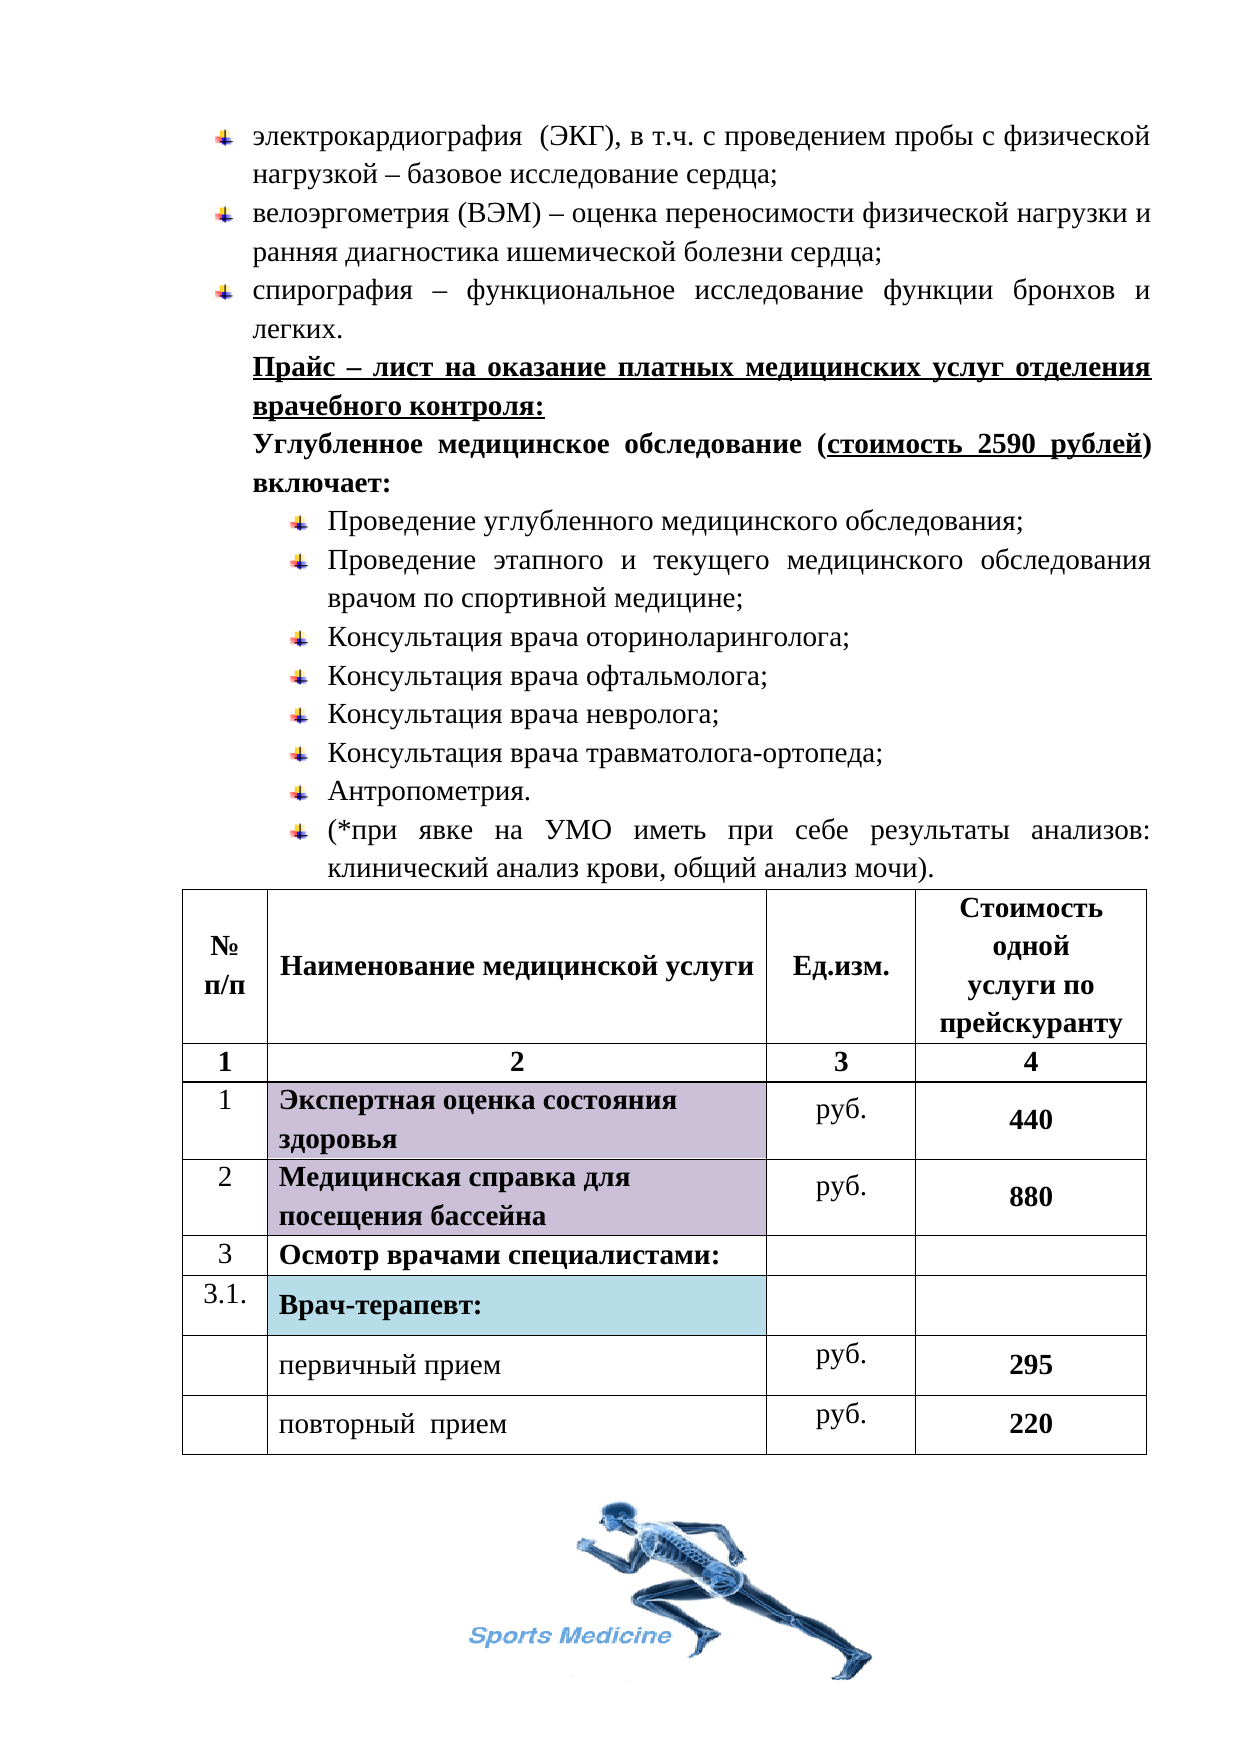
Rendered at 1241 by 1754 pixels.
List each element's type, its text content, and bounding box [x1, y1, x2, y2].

table_cell руб. [767, 1160, 915, 1235]
picture [290, 629, 308, 647]
picture [215, 128, 233, 146]
table_cell [767, 1236, 915, 1275]
list Углубленное медицинское обследование (стоимость 2590 рублей) включает: [252, 426, 1152, 498]
picture [290, 706, 308, 724]
table_cell [183, 1396, 267, 1454]
list Прайс – лист на оказание платных медицинских услуг отделения врачебного контроля: [252, 379, 1152, 421]
picture [215, 283, 233, 300]
list Консультация врача травматолога-ортопеда; [290, 735, 1152, 768]
list (*при явке на УМО иметь при себе результаты анализов: клинический анализ крови, общий анализ мочи). [290, 812, 1152, 884]
list Консультация врача невролога; [290, 696, 1152, 730]
table_cell 295 [916, 1336, 1146, 1395]
list Антропометрия. [290, 773, 1152, 807]
table_cell Осмотр врачами специалистами: [268, 1236, 766, 1275]
table_cell руб. [767, 1396, 915, 1454]
table_header Стоимость одной услуги по прейскуранту [916, 890, 1146, 1043]
table_cell 1 [183, 1083, 267, 1158]
table_cell 3 [183, 1236, 267, 1275]
table_cell 3.1. [183, 1276, 267, 1335]
table_header Ед.изм. [767, 890, 915, 1043]
picture [290, 668, 308, 685]
table_cell [183, 1336, 267, 1395]
table_cell [916, 1276, 1146, 1335]
table_cell 1 [183, 1044, 267, 1081]
table_cell руб. [767, 1083, 915, 1158]
list велоэргометрия (ВЭМ) – оценка переносимости физической нагрузки и ранняя диагностика ишемической болезни сердца; [215, 195, 1152, 267]
list Проведение углубленного медицинского обследования; [290, 503, 1152, 537]
picture [290, 822, 308, 840]
picture [455, 1498, 873, 1681]
table_cell [916, 1236, 1146, 1275]
table_cell повторный прием [268, 1396, 766, 1454]
table_cell 440 [916, 1083, 1146, 1158]
table_cell 880 [916, 1160, 1146, 1235]
table_cell Экспертная оценка состояния здоровья [268, 1083, 766, 1158]
table_cell Врач-терапевт: [268, 1276, 766, 1335]
list Консультация врача офтальмолога; [290, 658, 1152, 691]
picture [290, 784, 308, 801]
list спирография – функциональное исследование функции бронхов и легких. [215, 272, 1152, 344]
list Консультация врача оториноларинголога; [290, 619, 1152, 653]
table_cell 4 [916, 1044, 1146, 1081]
picture [290, 552, 308, 570]
table_header Наименование медицинской услуги [268, 890, 766, 1043]
table_cell [767, 1276, 915, 1335]
list Прайс – лист на оказание платных медицинских услуг отделения врачебного контроля: [252, 349, 1152, 378]
table_cell руб. [767, 1336, 915, 1395]
picture [215, 205, 233, 223]
table_cell первичный прием [268, 1336, 766, 1395]
table_cell 3 [767, 1044, 915, 1081]
table_cell 2 [268, 1044, 766, 1081]
list Проведение этапного и текущего медицинского обследования врачом по спортивной медицине; [290, 542, 1152, 614]
table_cell 2 [183, 1160, 267, 1235]
table_cell Медицинская справка для посещения бассейна [268, 1160, 766, 1235]
picture [290, 514, 308, 531]
table_header № п/п [183, 890, 267, 1043]
table_cell 220 [916, 1396, 1146, 1454]
list электрокардиография (ЭКГ), в т.ч. с проведением пробы с физической нагрузкой – базовое исследование сердца; [215, 118, 1152, 190]
picture [290, 745, 308, 762]
